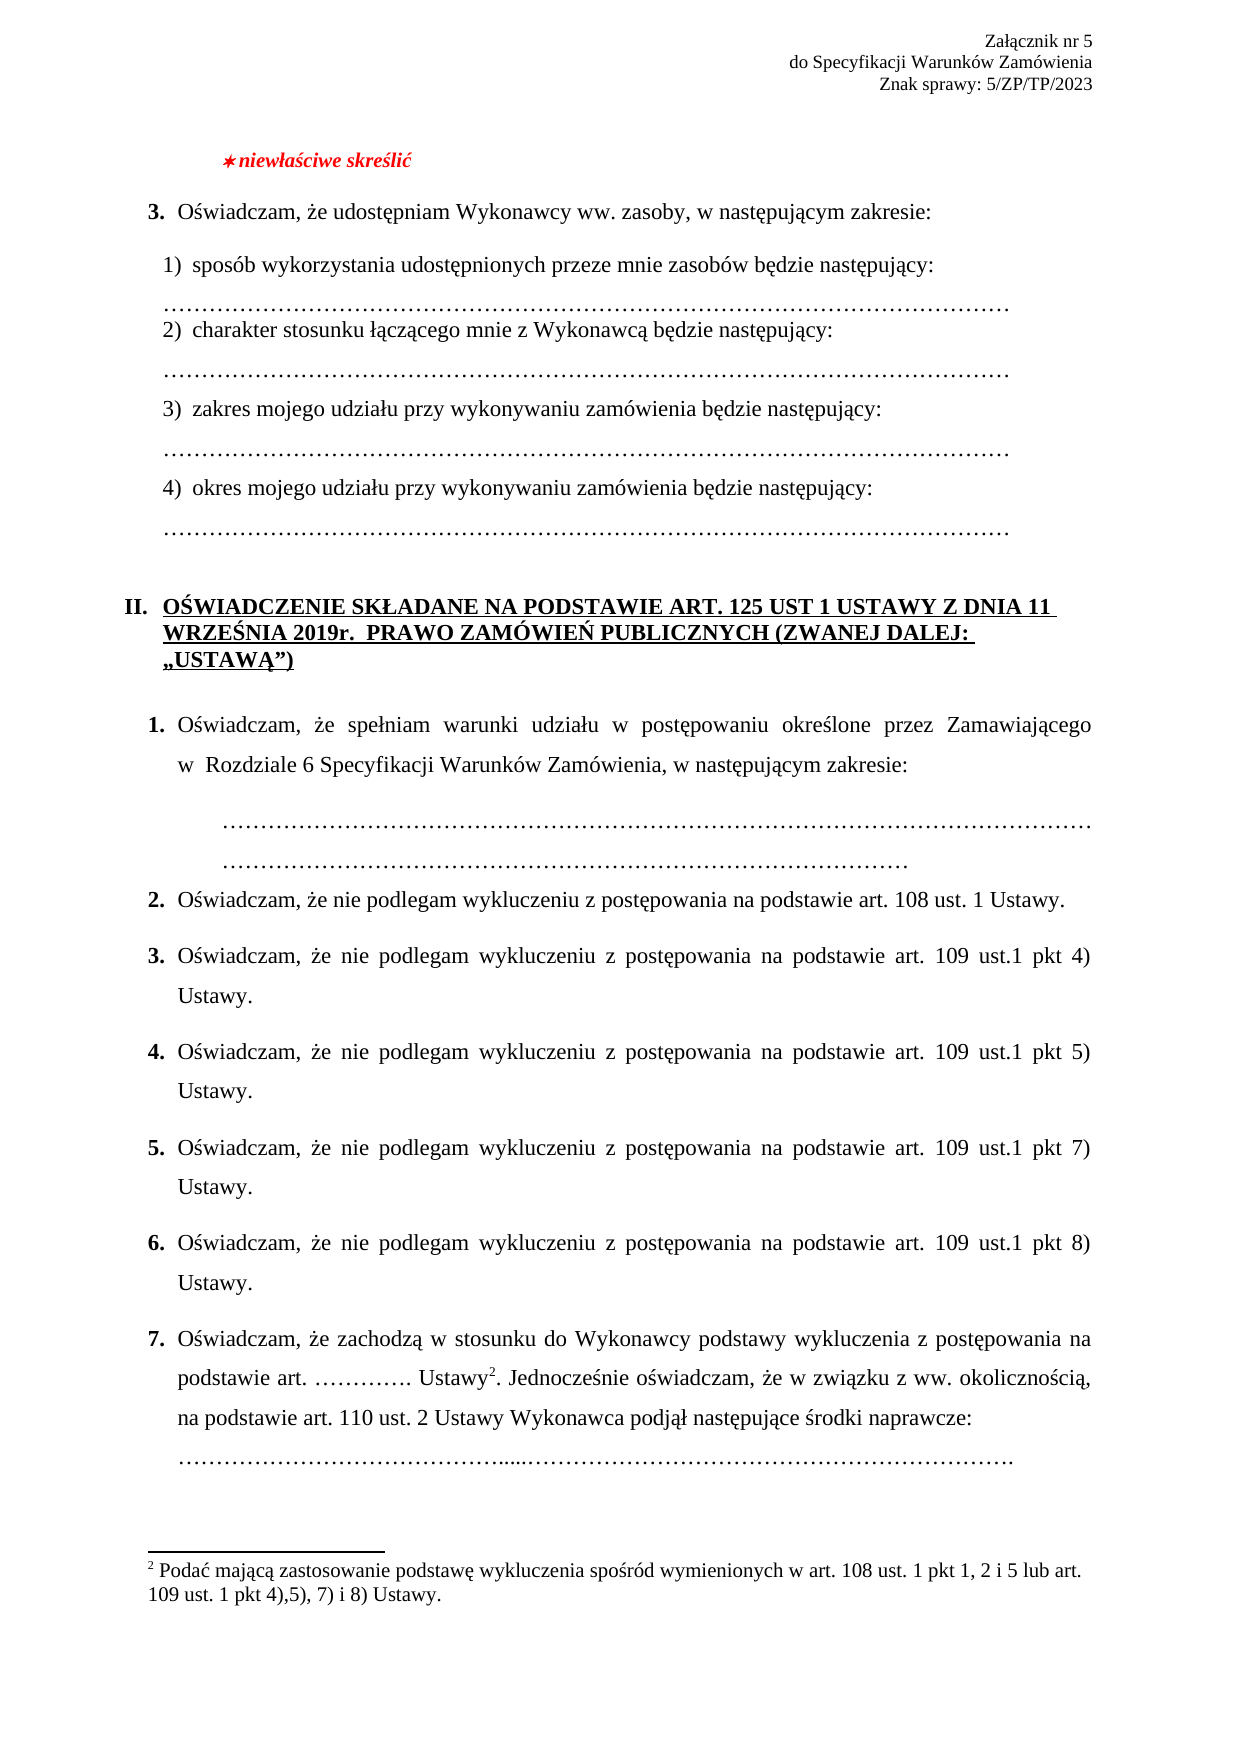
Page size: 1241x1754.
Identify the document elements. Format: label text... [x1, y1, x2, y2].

list zakres mojego udziału przy wykonywaniu zamówienia będzie następujący: [162, 396, 1093, 422]
text ………………………………………………………………………………………………… [162, 435, 1093, 461]
list Oświadczam, że udostępniam Wykonawcy ww. zasoby, w następującym zakresie: [148, 198, 1093, 224]
text ………………………………………………………………………………………………… [162, 514, 1093, 540]
list okres mojego udziału przy wykonywaniu zamówienia będzie następujący: [162, 474, 1093, 501]
list sposób wykorzystania udostępnionych przeze mnie zasobów będzie następujący: [162, 251, 1093, 277]
text …………………………………….....………………………………………………………. [177, 1443, 1093, 1469]
text ………………………………………………………………………………………………… [162, 356, 1093, 382]
text ………………………………………………………………………………………………… [162, 290, 1093, 317]
list charakter stosunku łączącego mnie z Wykonawcą będzie następujący: [162, 317, 1093, 343]
list …………………………………………………………………………………………………………………………………………………………………………………… [221, 807, 1093, 873]
list niewłaściwe skreślić [223, 148, 1093, 172]
list Oświadczam, że nie podlegam wykluczeniu z postępowania na podstawie art. 109 ust.1 pkt 8) Ustawy. [148, 1229, 1093, 1295]
list Oświadczam, że spełniam warunki udziału w postępowaniu określone przez Zamawiającego w Rozdziale 6 Specyfikacji Warunków Zamówienia, w następującym zakresie: [148, 712, 1093, 777]
list OŚWIADCZENIE SKŁADANE NA PODSTAWIE ART. 125 UST 1 USTAWY Z DNIA 11 WRZEŚNIA 2019r. PRAWO ZAMÓWIEŃ PUBLICZNYCH (ZWANEJ DALEJ: „USTAWĄ”) [148, 593, 1093, 672]
list Oświadczam, że nie podlegam wykluczeniu z postępowania na podstawie art. 109 ust.1 pkt 5) Ustawy. [148, 1038, 1093, 1104]
list Oświadczam, że zachodzą w stosunku do Wykonawcy podstawy wykluczenia z postępowania na podstawie art. …………. Ustawy. Jednocześnie oświadczam, że w związku z ww. okolicznością, na podstawie art. 110 ust. 2 Ustawy Wykonawca podjął następujące środki naprawcze: [148, 1325, 1093, 1430]
list Oświadczam, że nie podlegam wykluczeniu z postępowania na podstawie art. 108 ust. 1 Ustawy. [148, 886, 1093, 912]
list Oświadczam, że nie podlegam wykluczeniu z postępowania na podstawie art. 109 ust.1 pkt 4) Ustawy. [148, 942, 1093, 1008]
list Oświadczam, że nie podlegam wykluczeniu z postępowania na podstawie art. 109 ust.1 pkt 7) Ustawy. [148, 1133, 1093, 1199]
